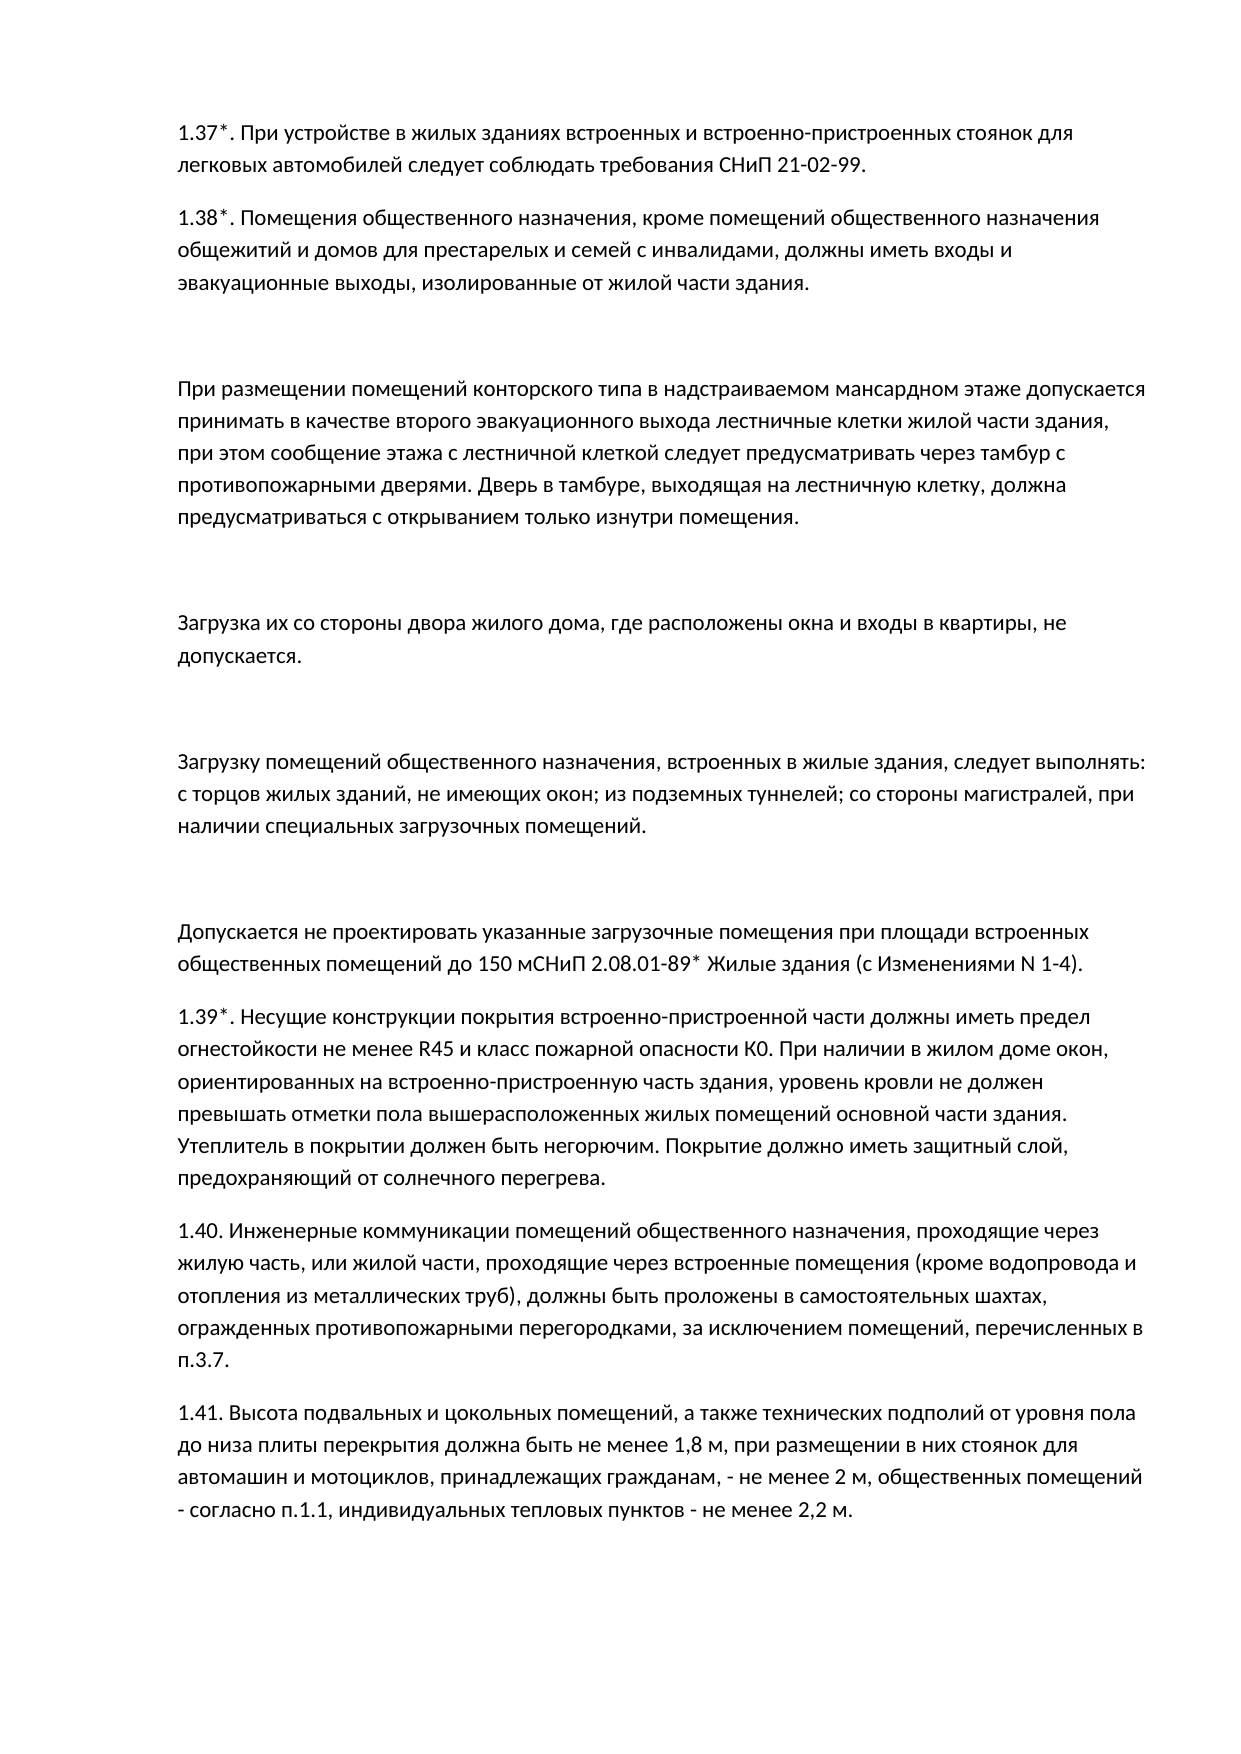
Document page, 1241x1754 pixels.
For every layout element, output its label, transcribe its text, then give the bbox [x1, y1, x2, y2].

text 1.37*. При устройстве в жилых зданиях встроенных и встроенно-пристроенных стоянок для легковых автомобилей следует соблюдать требования СНиП 21-02-99. [177, 118, 1152, 178]
text 1.41. Высота подвальных и цокольных помещений, а также технических подполий от уровня пола до низа плиты перекрытия должна быть не менее 1,8 м, при размещении в них стоянок для автомашин и мотоциклов, принадлежащих гражданам, - не менее 2 м, общественных помещений - согласно п.1.1, индивидуальных тепловых пунктов - не менее 2,2 м. [177, 1398, 1152, 1523]
text Загрузка их со стороны двора жилого дома, где расположены окна и входы в квартиры, не допускается. [177, 608, 1152, 669]
text При размещении помещений конторского типа в надстраиваемом мансардном этаже допускается принимать в качестве второго эвакуационного выхода лестничные клетки жилой части здания, при этом сообщение этажа с лестничной клеткой следует предусматривать через тамбур с противопожарными дверями. Дверь в тамбуре, выходящая на лестничную клетку, должна предусматриваться с открыванием только изнутри помещения. [177, 374, 1152, 531]
text 1.40. Инженерные коммуникации помещений общественного назначения, проходящие через жилую часть, или жилой части, проходящие через встроенные помещения (кроме водопровода и отопления из металлических труб), должны быть проложены в самостоятельных шахтах, огражденных противопожарными перегородками, за исключением помещений, перечисленных в п.3.7. [177, 1216, 1152, 1373]
text 1.38*. Помещения общественного назначения, кроме помещений общественного назначения общежитий и домов для престарелых и семей с инвалидами, должны иметь входы и эвакуационные выходы, изолированные от жилой части здания. [177, 203, 1152, 296]
text Загрузку помещений общественного назначения, встроенных в жилые здания, следует выполнять: с торцов жилых зданий, не имеющих окон; из подземных туннелей; со стороны магистралей, при наличии специальных загрузочных помещений. [177, 747, 1152, 839]
text 1.39*. Несущие конструкции покрытия встроенно-пристроенной части должны иметь предел огнестойкости не менее R45 и класс пожарной опасности К0. При наличии в жилом доме окон, ориентированных на встроенно-пристроенную часть здания, уровень кровли не должен превышать отметки пола вышерасположенных жилых помещений основной части здания. Утеплитель в покрытии должен быть негорючим. Покрытие должно иметь защитный слой, предохраняющий от солнечного перегрева. [177, 1002, 1152, 1191]
text Допускается не проектировать указанные загрузочные помещения при площади встроенных общественных помещений до 150 мСНиП 2.08.01-89* Жилые здания (с Изменениями N 1-4). [177, 917, 1152, 977]
